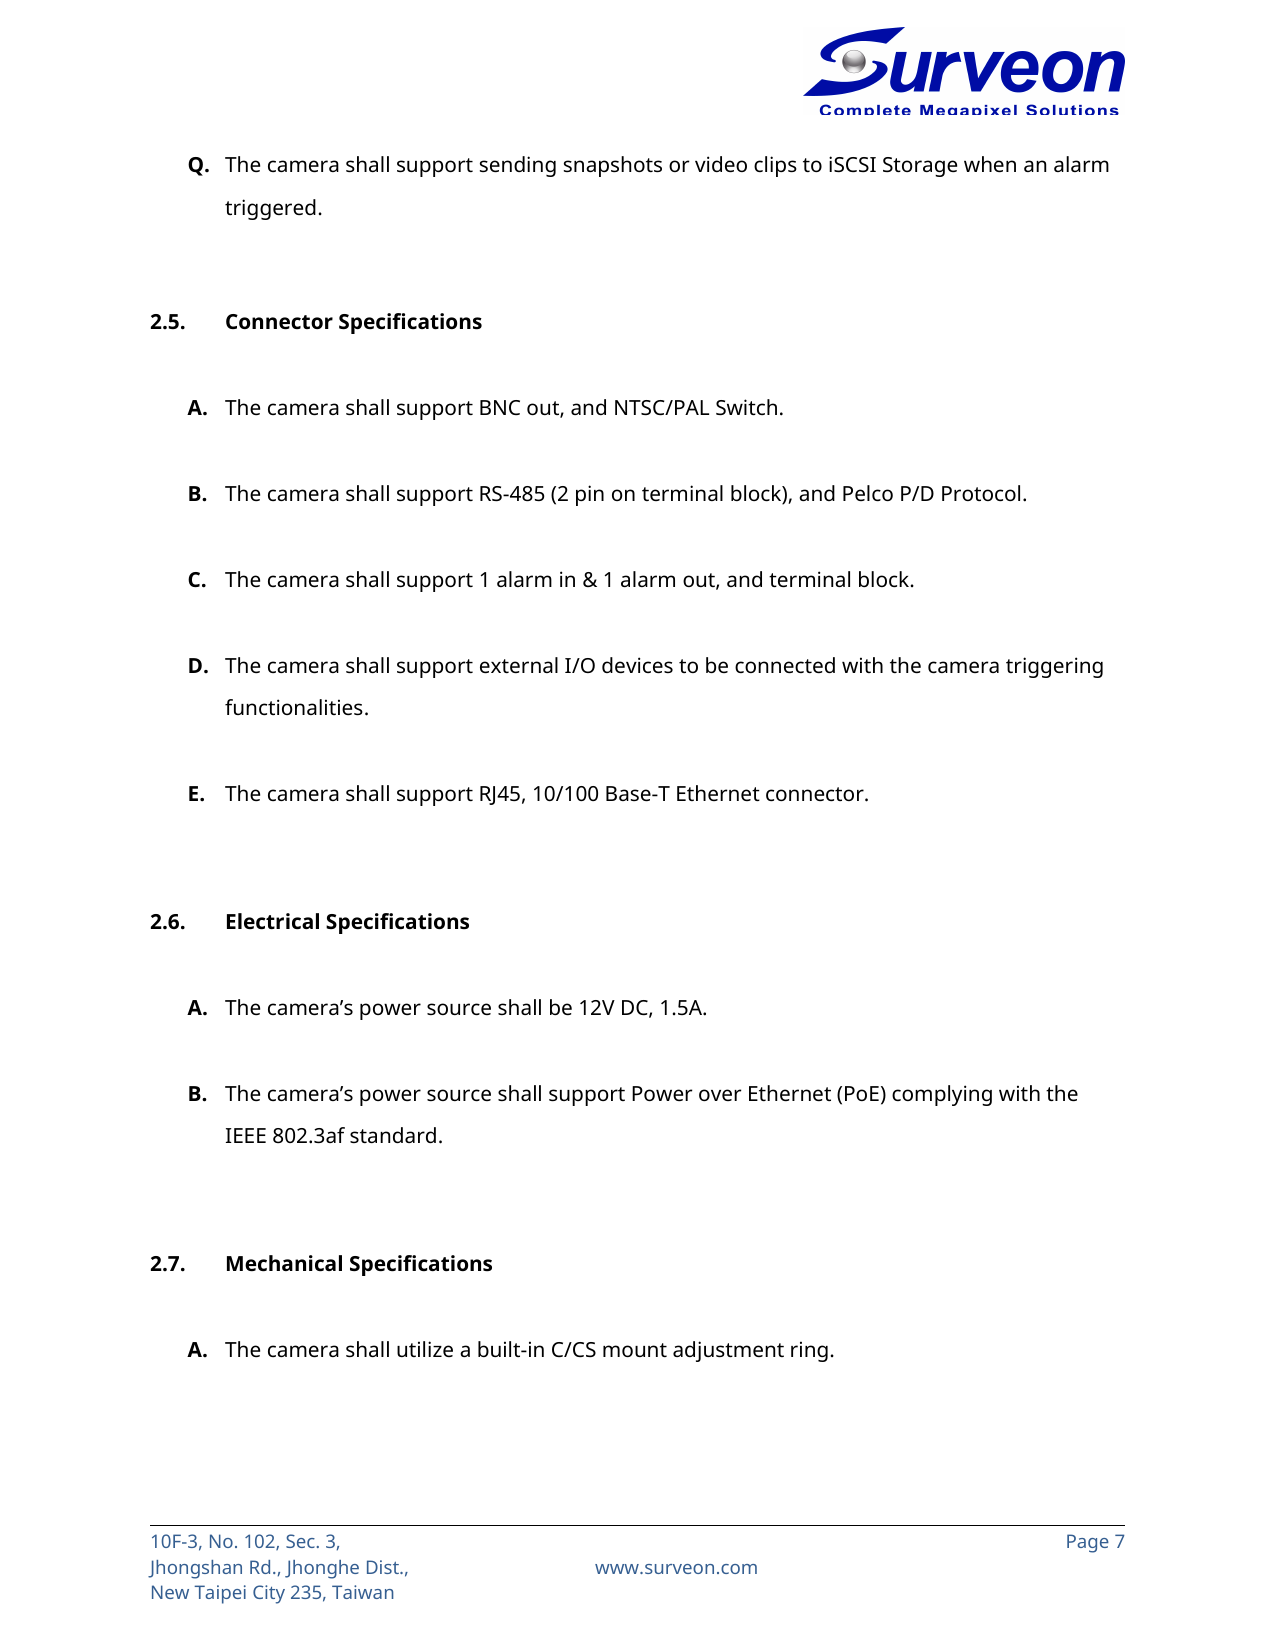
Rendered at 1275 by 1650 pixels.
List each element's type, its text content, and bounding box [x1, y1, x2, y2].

list The camera shall support external I/O devices to be connected with the camera triggering functionalities. [187, 651, 1125, 765]
list The camera’s power source shall support Power over Ethernet (PoE) complying with the IEEE 802.3af standard. [187, 1079, 1125, 1150]
list Mechanical Specifications [150, 1249, 1125, 1321]
list Electrical Specifications [150, 907, 1125, 979]
list The camera shall support RS-485 (2 pin on terminal block), and Pelco P/D Protocol. [187, 479, 1125, 550]
list The camera shall support RJ45, 10/100 Base-T Ethernet connector. [187, 779, 1125, 808]
list The camera shall utilize a built-in C/CS mount adjustment ring. [187, 1335, 1125, 1407]
list The camera’s power source shall be 12V DC, 1.5A. [187, 993, 1125, 1064]
list Connector Specifications [150, 307, 1125, 378]
list The camera shall support 1 alarm in & 1 alarm out, and terminal block. [187, 565, 1125, 636]
picture [803, 27, 1125, 115]
list The camera shall support sending snapshots or video clips to iSCSI Storage when an alarm triggered. [187, 150, 1125, 264]
list The camera shall support BNC out, and NTSC/PAL Switch. [187, 393, 1125, 464]
